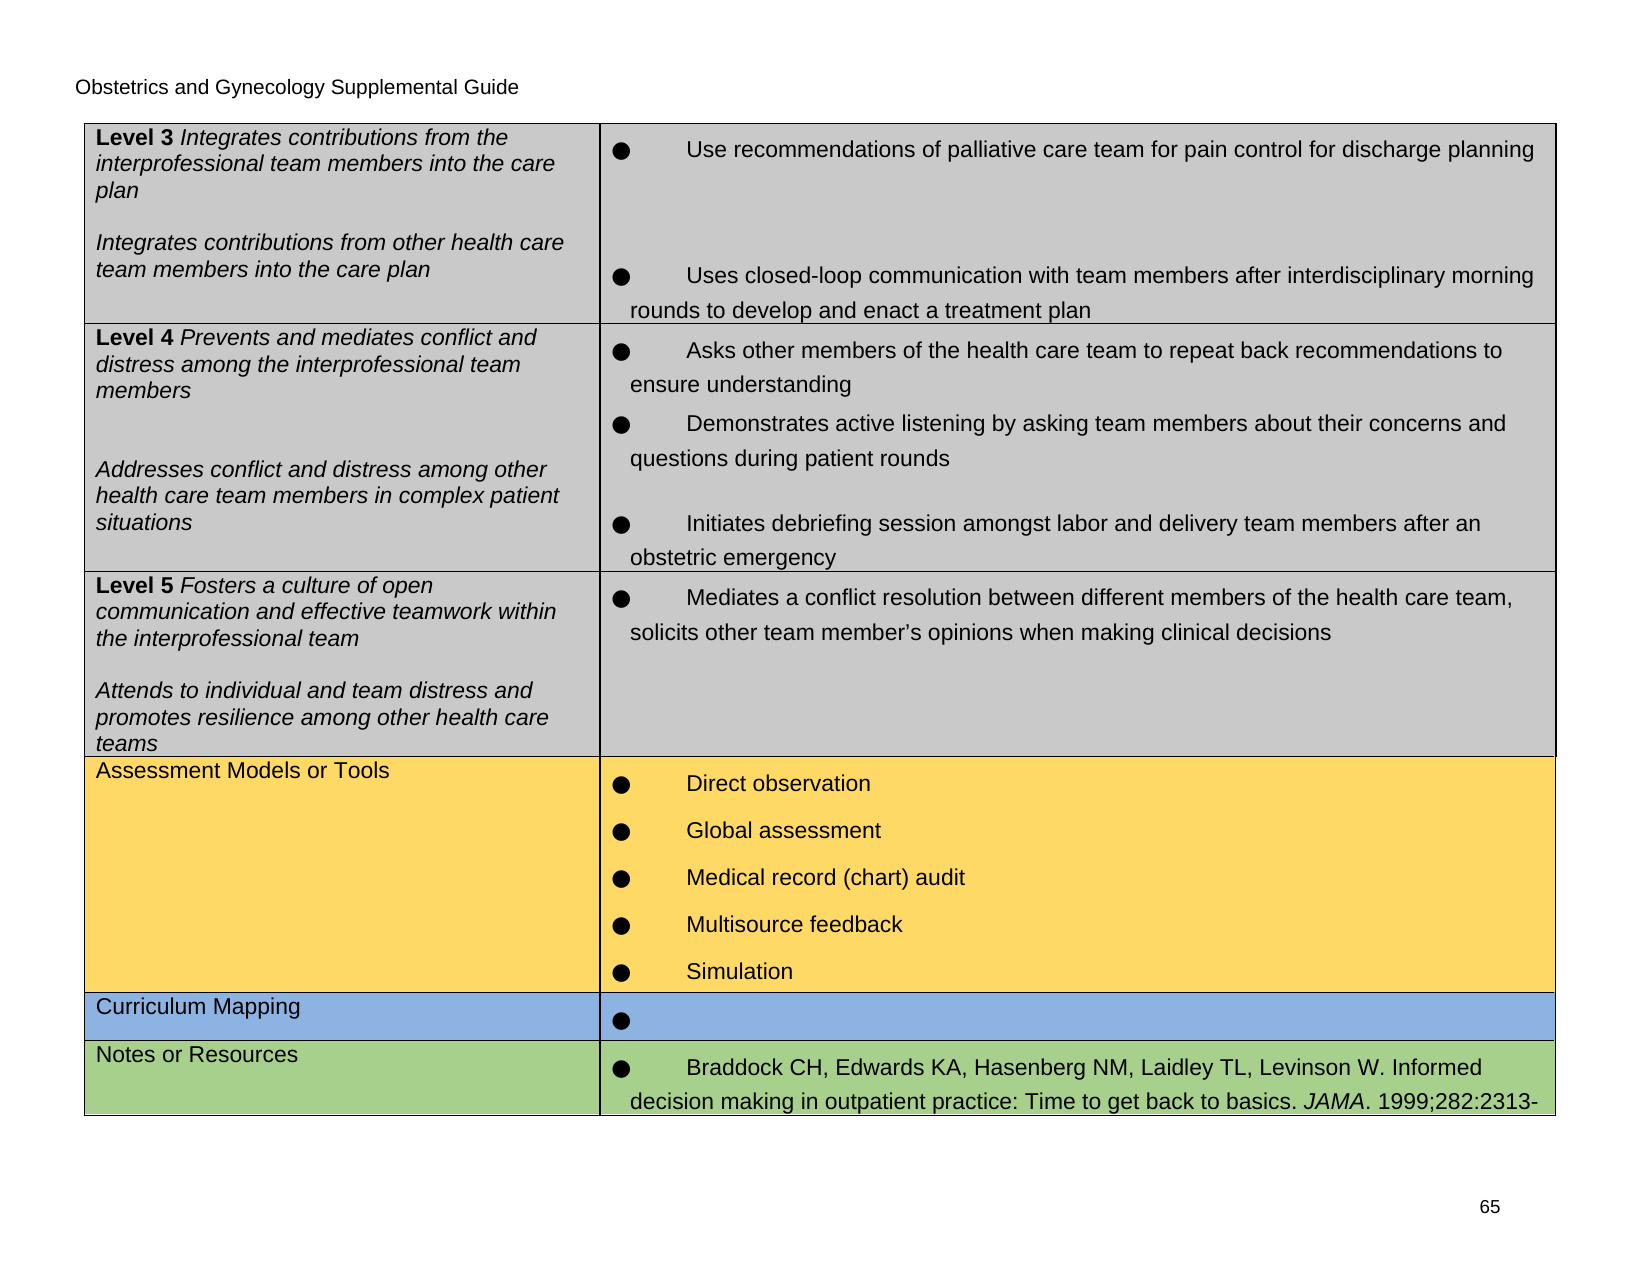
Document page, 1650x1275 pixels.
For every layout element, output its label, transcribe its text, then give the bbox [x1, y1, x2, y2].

table_cell Asks other members of the health care team to repeat back recommendations to ensure understanding Demonstrates active listening by asking team members about their concerns and questions during patient rounds Initiates debriefing session amongst labor and delivery team members after an obstetric emergency [601, 324, 1555, 571]
table_cell Direct observation Global assessment Medical record (chart) audit Multisource feedback Simulation [601, 756, 1555, 992]
table_cell Level 3 Integrates contributions from the interprofessional team members into the care plan Integrates contributions from other health care team members into the care plan [85, 124, 599, 323]
table_cell Curriculum Mapping [85, 993, 599, 1040]
table_cell Use recommendations of palliative care team for pain control for discharge planning Uses closed-loop communication with team members after interdisciplinary morning rounds to develop and enact a treatment plan [601, 124, 1555, 323]
table_cell Notes or Resources [85, 1041, 599, 1114]
table_cell Mediates a conflict resolution between different members of the health care team, solicits other team member’s opinions when making clinical decisions [601, 572, 1555, 756]
table_cell Assessment Models or Tools [85, 757, 599, 992]
table_cell Level 5 Fosters a culture of open communication and effective teamwork within the interprofessional team Attends to individual and team distress and promotes resilience among other health care teams [85, 572, 599, 756]
table_cell Level 4 Prevents and mediates conflict and distress among the interprofessional team members Addresses conflict and distress among other health care team members in complex patient situations [85, 324, 599, 571]
table_cell [601, 992, 1555, 1040]
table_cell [601, 1040, 1555, 1114]
